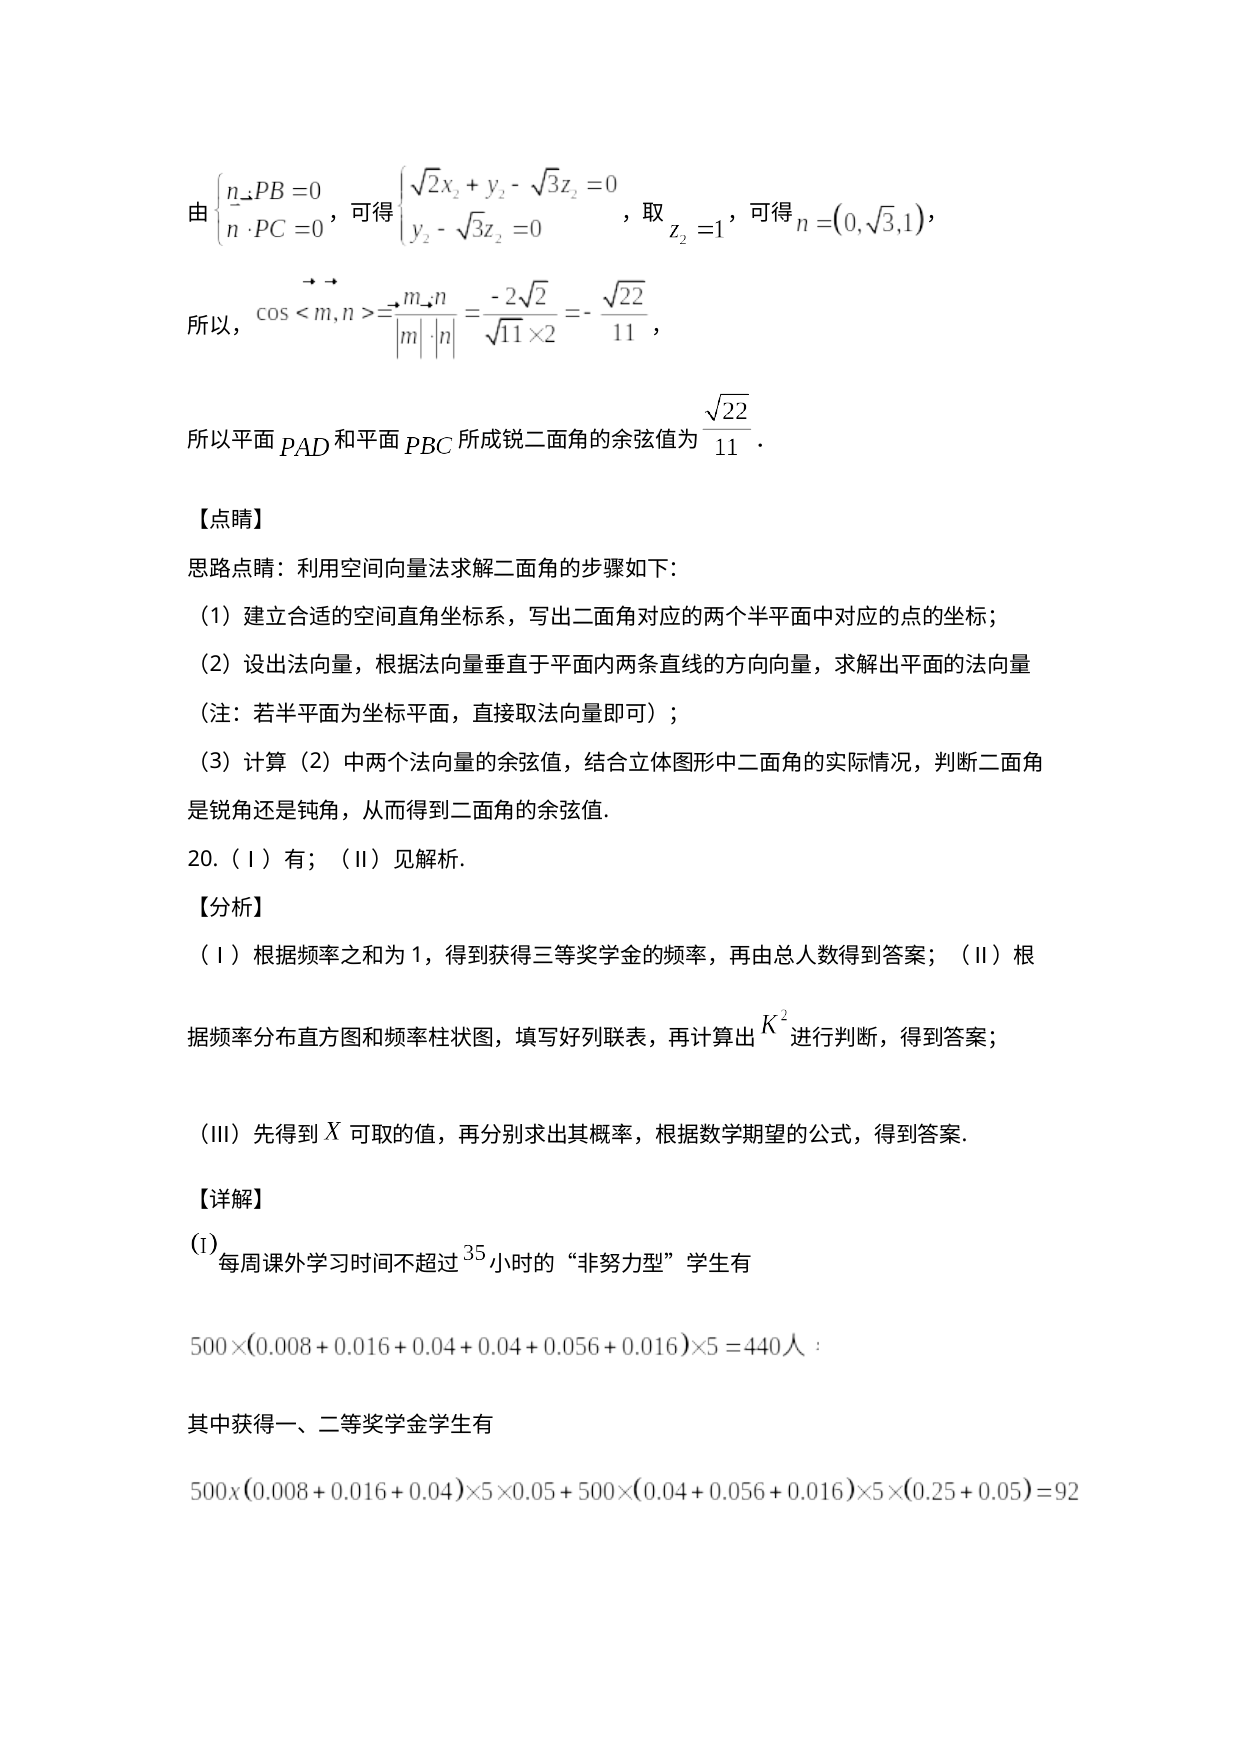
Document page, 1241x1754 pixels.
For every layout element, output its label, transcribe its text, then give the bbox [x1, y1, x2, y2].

text 每周课外学习时间不超过小时的“非努力型”学生有 [187, 1229, 1053, 1392]
text （Ⅰ）根据频率之和为1，得到获得三等奖学金的频率，再由总人数得到答案；（Ⅱ）根据频率分布直方图和频率柱状图，填写好列联表，再计算出进行判断，得到答案；（Ⅲ）先得到可取的值，再分别求出其概率，根据数学期望的公式，得到答案. [187, 938, 1053, 1165]
text 所以，， [187, 275, 1053, 373]
text （3）计算（2）中两个法向量的余弦值，结合立体图形中二面角的实际情况，判断二面角是锐角还是钝角，从而得到二面角的余弦值. [187, 744, 1053, 825]
text 由，可得，取，可得， [187, 162, 1053, 259]
text 【点睛】 [187, 502, 1053, 534]
text 【分析】 [187, 889, 1053, 922]
text 其中获得一、二等奖学金学生有 [187, 1407, 1053, 1537]
text 思路点睛：利用空间向量法求解二面角的步骤如下： [187, 550, 1053, 583]
text 所以平面和平面所成锐二面角的余弦值为． [187, 389, 1053, 486]
text 【详解】 [187, 1181, 1053, 1214]
text （1）建立合适的空间直角坐标系，写出二面角对应的两个半平面中对应的点的坐标； [187, 599, 1053, 631]
text （2）设出法向量，根据法向量垂直于平面内两条直线的方向向量，求解出平面的法向量（注：若半平面为坐标平面，直接取法向量即可）； [187, 647, 1053, 728]
text 20.（Ⅰ）有；（Ⅱ）见解析. [187, 841, 1053, 874]
